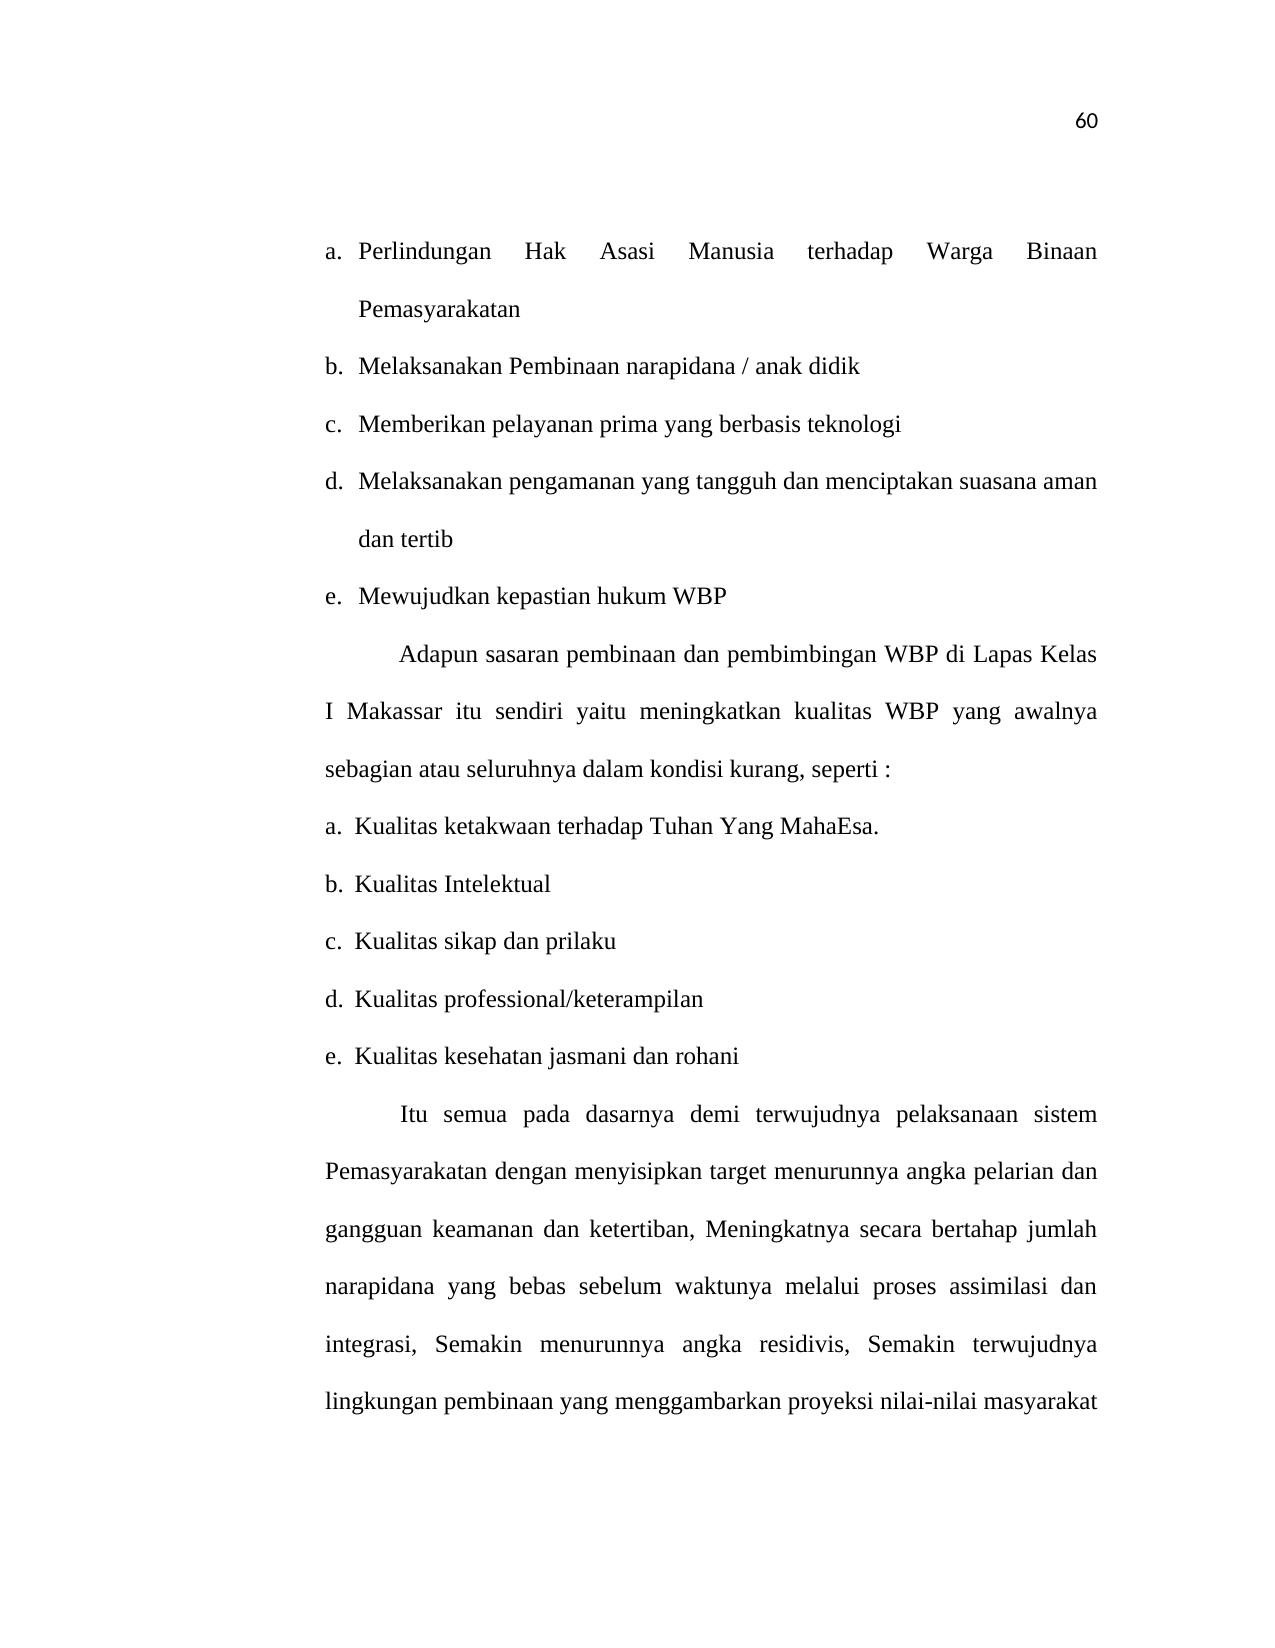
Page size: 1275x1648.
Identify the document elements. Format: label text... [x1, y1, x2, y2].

text Adapun sasaran pembinaan dan pembimbingan WBP di Lapas Kelas I Makassar itu sendiri yaitu meningkatkan kualitas WBP yang awalnya sebagian atau seluruhnya dalam kondisi kurang, seperti : [325, 639, 1098, 782]
list Perlindungan Hak Asasi Manusia terhadap Warga Binaan Pemasyarakatan [325, 236, 1098, 322]
list Memberikan pelayanan prima yang berbasis teknologi [325, 409, 1098, 437]
list Melaksanakan pengamanan yang tangguh dan menciptakan suasana aman dan tertib [325, 466, 1098, 552]
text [325, 1099, 1098, 1415]
list Melaksanakan Pembinaan narapidana / anak didik [325, 351, 1098, 380]
list Kualitas ketakwaan terhadap Tuhan Yang MahaEsa. [325, 811, 1098, 840]
list Kualitas professional/keterampilan [325, 984, 1098, 1012]
list Kualitas sikap dan prilaku [325, 926, 1098, 955]
list Mewujudkan kepastian hukum WBP [325, 581, 1098, 610]
list Kualitas Intelektual [325, 869, 1098, 897]
list Kualitas kesehatan jasmani dan rohani [325, 1041, 1098, 1070]
